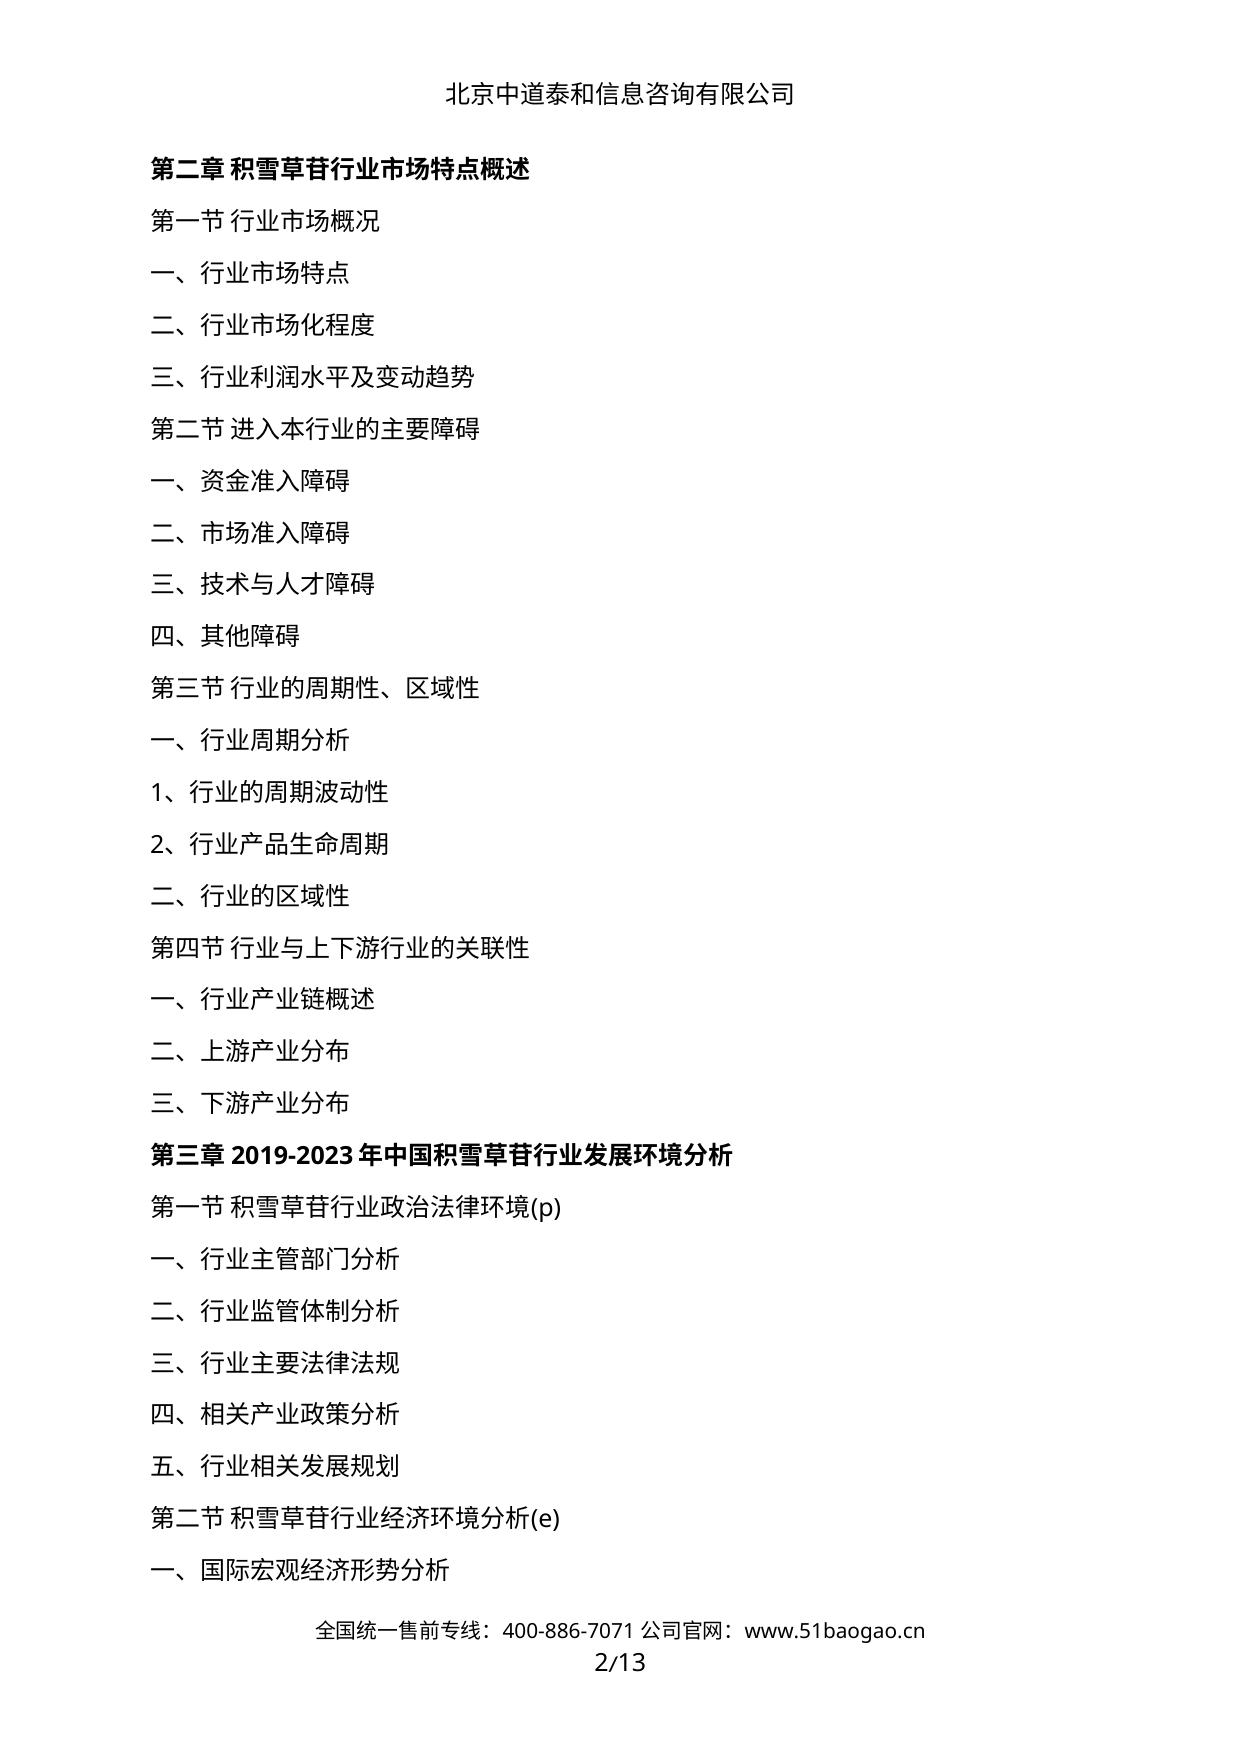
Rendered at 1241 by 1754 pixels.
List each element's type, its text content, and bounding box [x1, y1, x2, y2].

text 二、行业的区域性 [150, 876, 1090, 912]
text 一、行业产业链概述 [150, 980, 1090, 1016]
text 第三章 2019-2023年中国积雪草苷行业发展环境分析 [150, 1136, 1090, 1172]
text 三、技术与人才障碍 [150, 565, 1090, 601]
text 第二章 积雪草苷行业市场特点概述 [150, 150, 1090, 186]
text 第一节 行业市场概况 [150, 202, 1090, 238]
text 一、行业主管部门分析 [150, 1239, 1090, 1276]
text 第一节 积雪草苷行业政治法律环境(p) [150, 1187, 1090, 1224]
text 第二节 进入本行业的主要障碍 [150, 409, 1090, 446]
text 三、下游产业分布 [150, 1084, 1090, 1120]
text 二、上游产业分布 [150, 1032, 1090, 1068]
text 一、资金准入障碍 [150, 461, 1090, 497]
text 二、市场准入障碍 [150, 513, 1090, 549]
text 四、其他障碍 [150, 617, 1090, 653]
text 一、国际宏观经济形势分析 [150, 1551, 1090, 1587]
text 二、行业市场化程度 [150, 306, 1090, 342]
text 三、行业主要法律法规 [150, 1343, 1090, 1379]
text 四、相关产业政策分析 [150, 1395, 1090, 1431]
text 1、行业的周期波动性 [150, 772, 1090, 809]
text 三、行业利润水平及变动趋势 [150, 357, 1090, 394]
text 第二节 积雪草苷行业经济环境分析(e) [150, 1499, 1090, 1535]
text 一、行业市场特点 [150, 254, 1090, 290]
text 2、行业产品生命周期 [150, 824, 1090, 861]
text 第四节 行业与上下游行业的关联性 [150, 928, 1090, 964]
text 一、行业周期分析 [150, 721, 1090, 757]
text 第三节 行业的周期性、区域性 [150, 669, 1090, 705]
text 五、行业相关发展规划 [150, 1447, 1090, 1483]
text 二、行业监管体制分析 [150, 1291, 1090, 1327]
